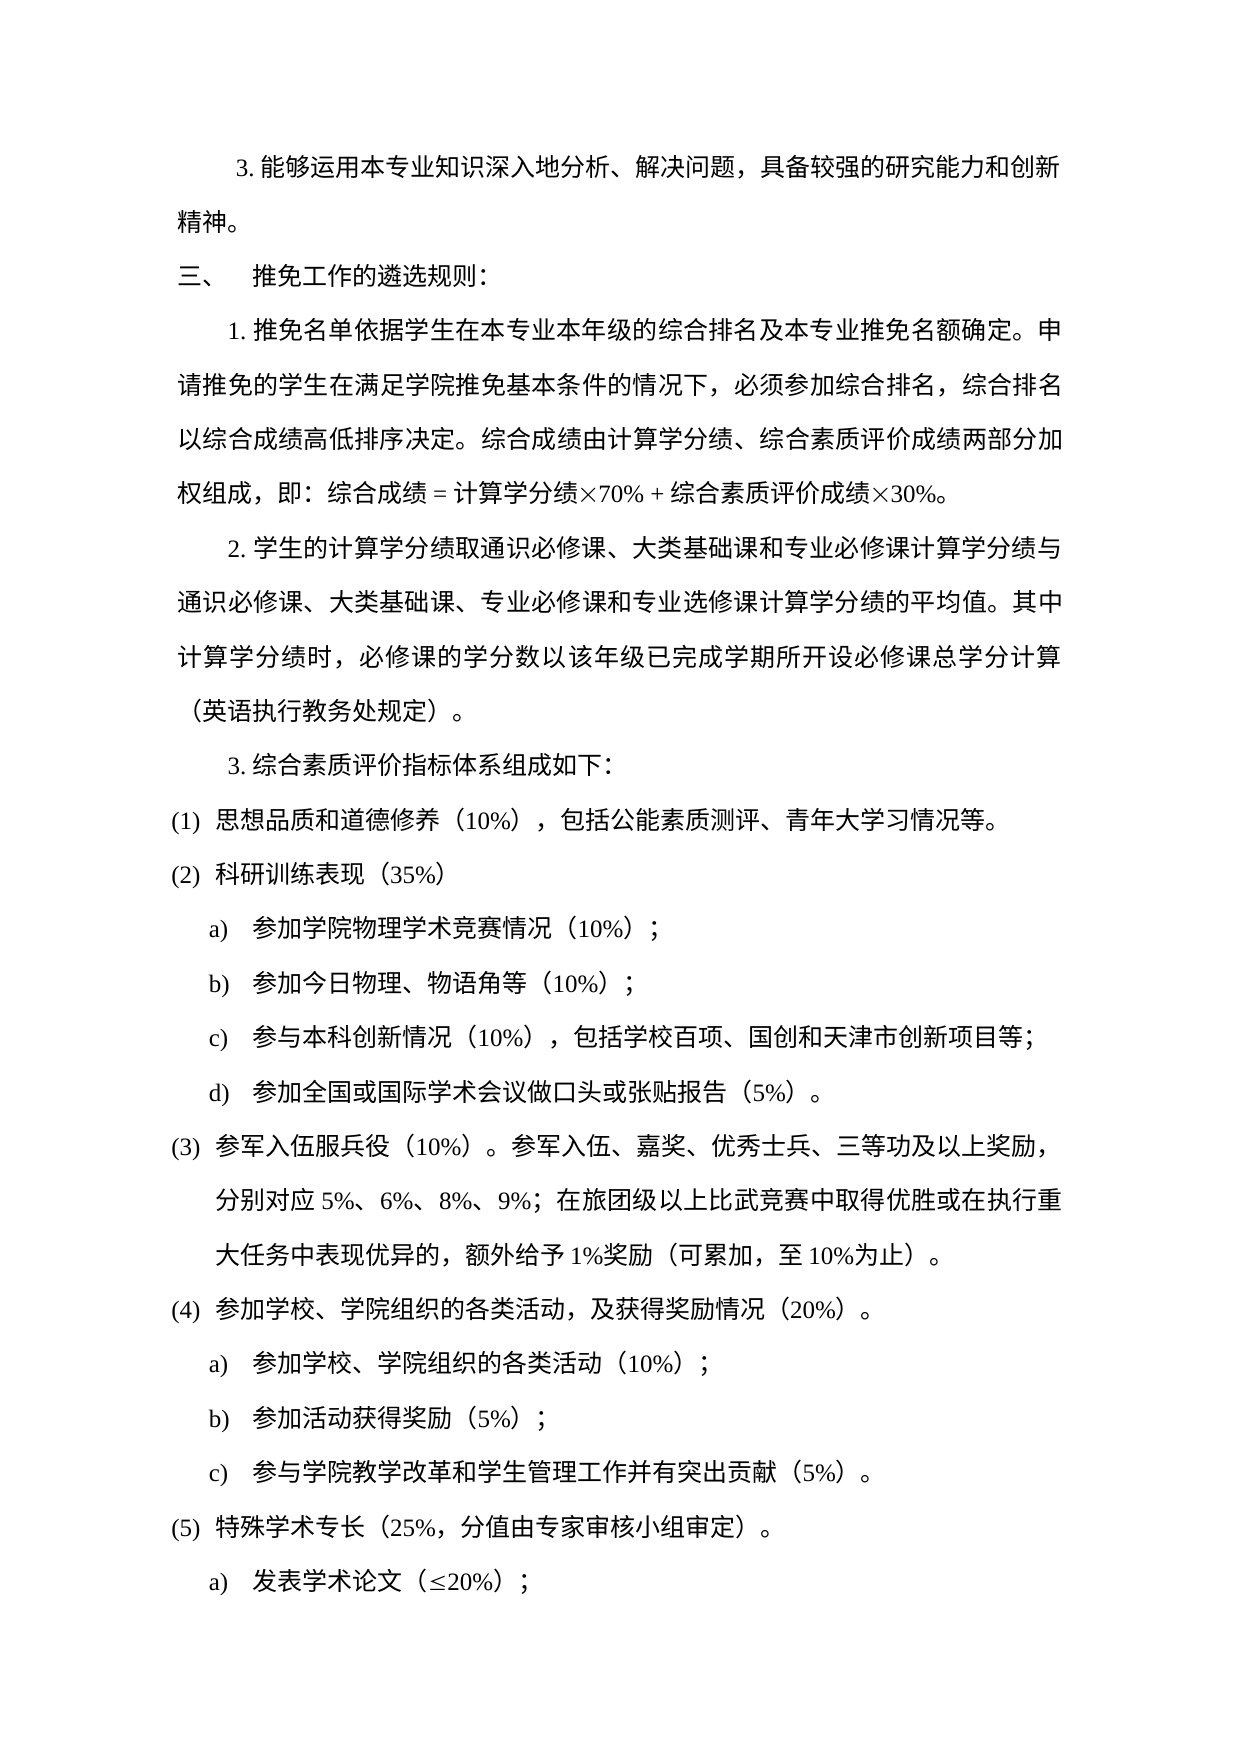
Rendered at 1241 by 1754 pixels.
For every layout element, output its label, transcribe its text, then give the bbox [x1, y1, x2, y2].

list 参与学院教学改革和学生管理工作并有突出贡献（5%）。 [208, 1453, 1063, 1489]
text 3. 综合素质评价指标体系组成如下： [177, 746, 1063, 782]
text 3. 能够运用本专业知识深入地分析、解决问题，具备较强的研究能力和创新精神。 [177, 148, 1063, 238]
list 参军入伍服兵役（10%）。参军入伍、嘉奖、优秀士兵、三等功及以上奖励，分别对应5%、6%、8%、9%；在旅团级以上比武竞赛中取得优胜或在执行重大任务中表现优异的，额外给予1%奖励（可累加，至10%为止）。 [171, 1126, 1063, 1271]
list 参加学校、学院组织的各类活动（10%）； [208, 1344, 1063, 1380]
list 参加活动获得奖励（5%）； [208, 1398, 1063, 1434]
list 发表学术论文（20%）； [208, 1561, 1063, 1598]
list 参加学校、学院组织的各类活动，及获得奖励情况（20%）。 [171, 1289, 1063, 1326]
list 特殊学术专长（25%，分值由专家审核小组审定）。 [171, 1507, 1063, 1543]
list 思想品质和道德修养（10%），包括公能素质测评、青年大学习情况等。 [171, 800, 1063, 836]
list 参加学院物理学术竞赛情况（10%）； [208, 909, 1063, 945]
list 参加今日物理、物语角等（10%）； [208, 963, 1063, 999]
text 1. 推免名单依据学生在本专业本年级的综合排名及本专业推免名额确定。申请推免的学生在满足学院推免基本条件的情况下，必须参加综合排名，综合排名以综合成绩高低排序决定。综合成绩由计算学分绩、综合素质评价成绩两部分加权组成，即：综合成绩 = 计算学分绩70% + 综合素质评价成绩30%。 [177, 311, 1063, 510]
list 推免工作的遴选规则： [177, 256, 1063, 293]
list 科研训练表现（35%） [171, 854, 1063, 891]
text 2. 学生的计算学分绩取通识必修课、大类基础课和专业必修课计算学分绩与通识必修课、大类基础课、专业必修课和专业选修课计算学分绩的平均值。其中：计算学分绩时，必修课的学分数以该年级已完成学期所开设必修课总学分计算（英语执行教务处规定）。 [177, 528, 1063, 728]
list 参加全国或国际学术会议做口头或张贴报告（5%）。 [208, 1072, 1063, 1108]
list 参与本科创新情况（10%），包括学校百项、国创和天津市创新项目等； [208, 1018, 1063, 1054]
